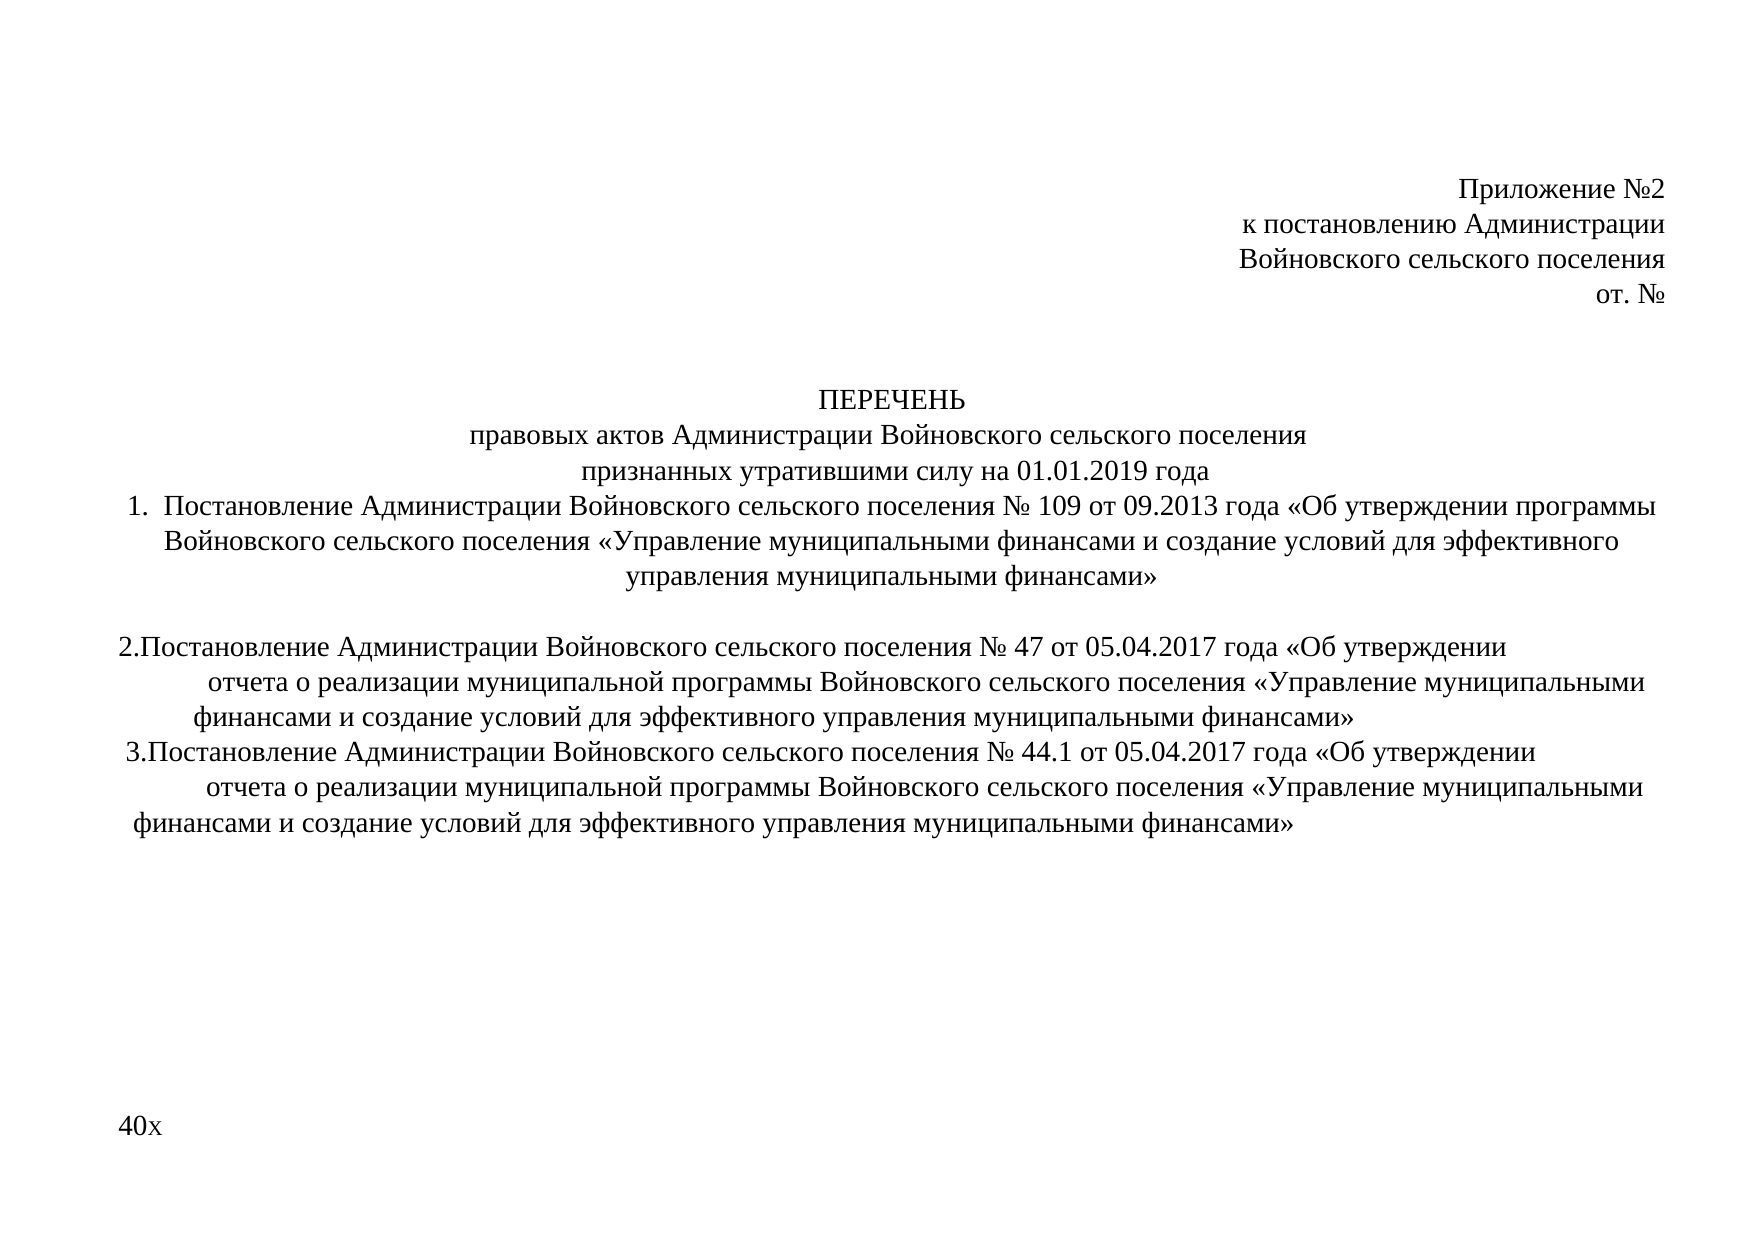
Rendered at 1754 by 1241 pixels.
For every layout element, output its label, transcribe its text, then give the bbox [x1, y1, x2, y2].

text отчета о реализации муниципальной программы Войновского сельского поселения «Управление муниципальными финансами и создание условий для эффективного управления муниципальными финансами» [193, 664, 1665, 733]
text к постановлению Администрации [118, 206, 1665, 240]
text 3.Постановление Администрации Войновского сельского поселения № 44.1 от 05.04.2017 года «Об утверждении [118, 734, 1665, 768]
text правовых актов Администрации Войновского сельского поселения признанных утратившими силу на 01.01.2019 года [118, 417, 1665, 486]
text 2.Постановление Администрации Войновского сельского поселения № 47 от 05.04.2017 года «Об утверждении [118, 629, 1665, 662]
text отчета о реализации муниципальной программы Войновского сельского поселения «Управление муниципальными финансами и создание условий для эффективного управления муниципальными финансами» [133, 769, 1665, 838]
text 1. Постановление Администрации Войновского сельского поселения № 109 от 09.2013 года «Об утверждении программы Войновского сельского поселения «Управление муниципальными финансами и создание условий для эффективного управления муниципальными финансами» [118, 488, 1665, 592]
text ПЕРЕЧЕНЬ [118, 382, 1665, 416]
text от. № [118, 277, 1665, 310]
text Приложение №2 [118, 171, 1665, 204]
text Войновского сельского поселения [118, 241, 1665, 275]
